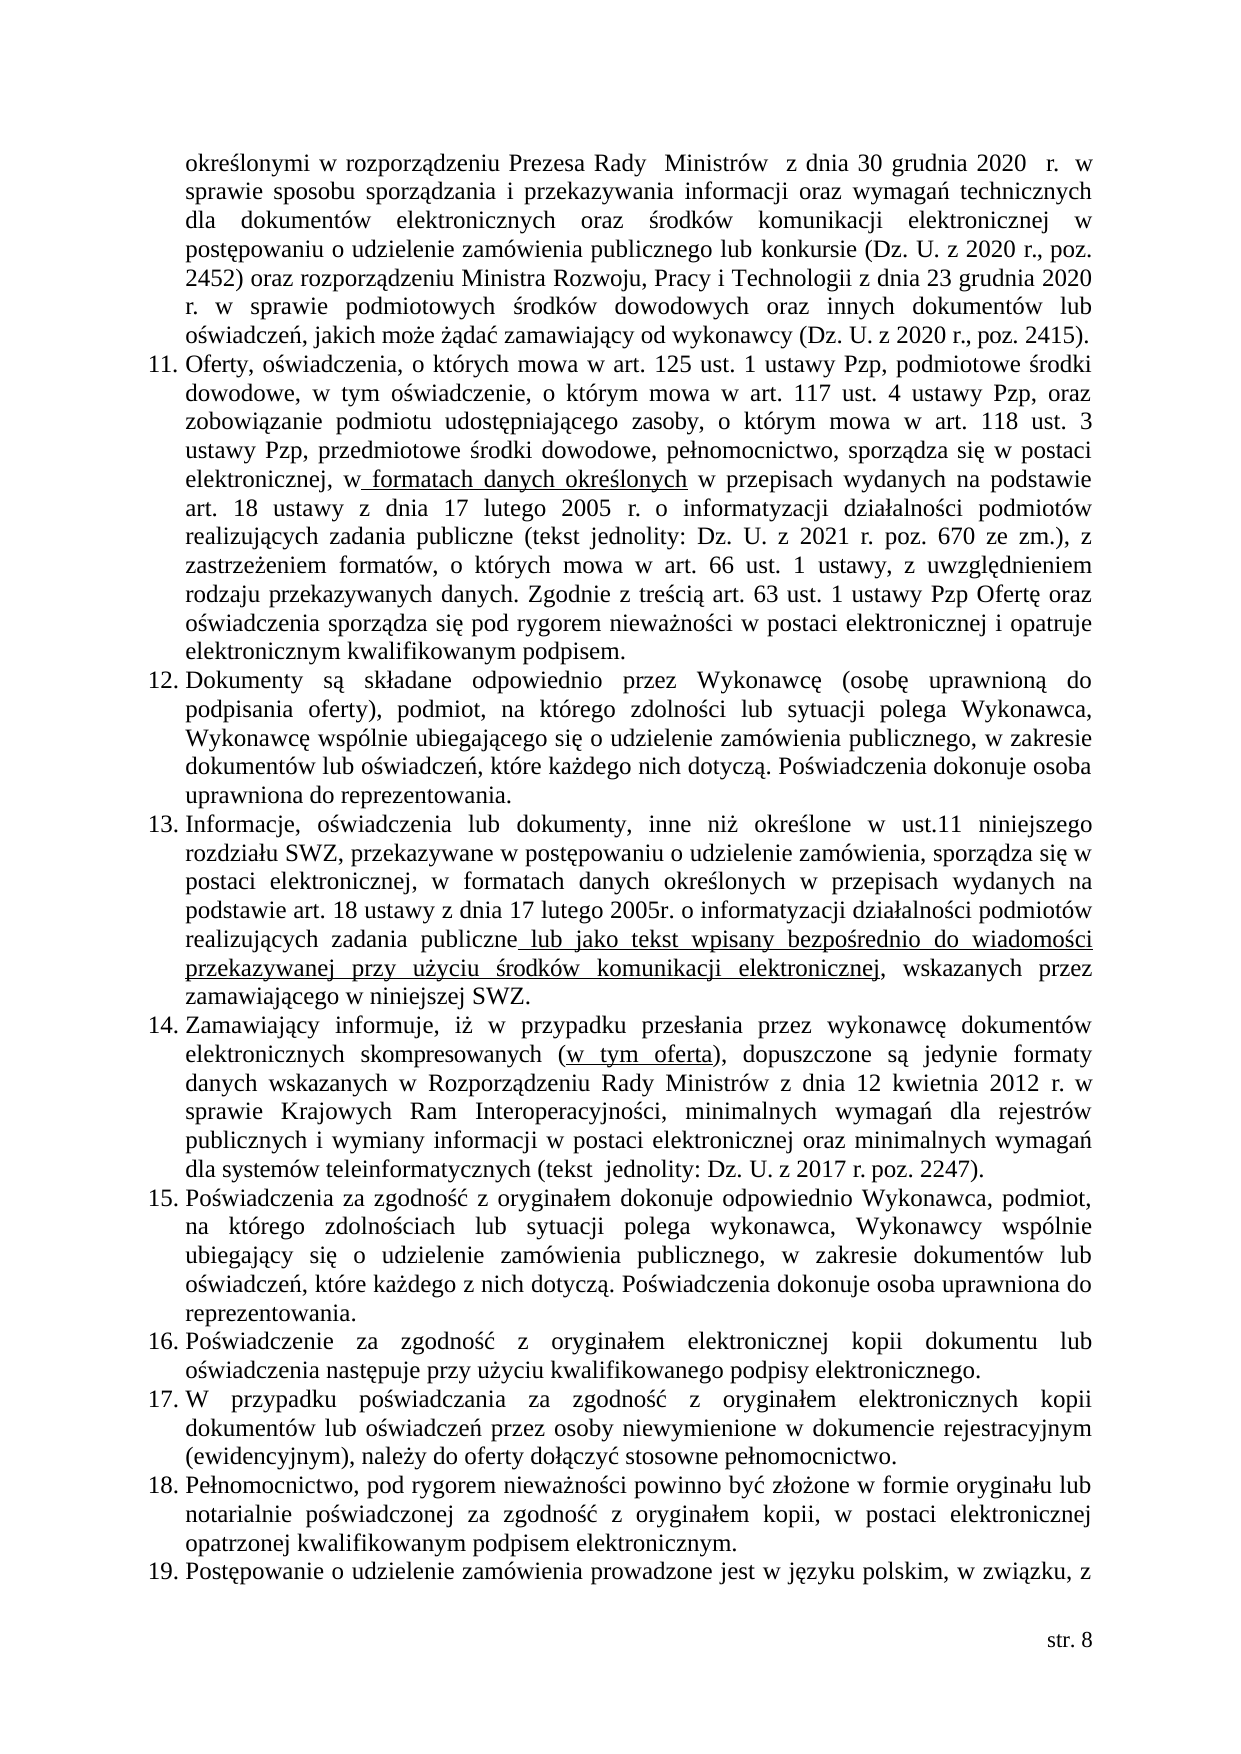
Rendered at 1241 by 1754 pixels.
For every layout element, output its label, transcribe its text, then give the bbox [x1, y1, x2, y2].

list Poświadczenie za zgodność z oryginałem elektronicznej kopii dokumentu lub oświadczenia następuje przy użyciu kwalifikowanego podpisy elektronicznego. [148, 1326, 1093, 1384]
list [148, 1556, 1093, 1585]
list W przypadku poświadczania za zgodność z oryginałem elektronicznych kopii dokumentów lub oświadczeń przez osoby niewymienione w dokumencie rejestracyjnym (ewidencyjnym), należy do oferty dołączyć stosowne pełnomocnictwo. [148, 1384, 1093, 1470]
list Zamawiający informuje, iż w przypadku przesłania przez wykonawcę dokumentów elektronicznych skompresowanych (w tym oferta), dopuszczone są jedynie formaty danych wskazanych w Rozporządzeniu Rady Ministrów z dnia 12 kwietnia 2012 r. w sprawie Krajowych Ram Interoperacyjności, minimalnych wymagań dla rejestrów publicznych i wymiany informacji w postaci elektronicznej oraz minimalnych wymagań dla systemów teleinformatycznych (tekst jednolity: Dz. U. z 2017 r. poz. 2247). [148, 1010, 1093, 1183]
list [148, 148, 1093, 349]
list Pełnomocnictwo, pod rygorem nieważności powinno być złożone w formie oryginału lub notarialnie poświadczonej za zgodność z oryginałem kopii, w postaci elektronicznej opatrzonej kwalifikowanym podpisem elektronicznym. [148, 1470, 1093, 1556]
list Poświadczenia za zgodność z oryginałem dokonuje odpowiednio Wykonawca, podmiot, na którego zdolnościach lub sytuacji polega wykonawca, Wykonawcy wspólnie ubiegający się o udzielenie zamówienia publicznego, w zakresie dokumentów lub oświadczeń, które każdego z nich dotyczą. Poświadczenia dokonuje osoba uprawniona do reprezentowania. [148, 1183, 1093, 1326]
list Oferty, oświadczenia, o których mowa w art. 125 ust. 1 ustawy Pzp, podmiotowe środki dowodowe, w tym oświadczenie, o którym mowa w art. 117 ust. 4 ustawy Pzp, oraz zobowiązanie podmiotu udostępniającego zasoby, o którym mowa w art. 118 ust. 3 ustawy Pzp, przedmiotowe środki dowodowe, pełnomocnictwo, sporządza się w postaci elektronicznej, w formatach danych określonych w przepisach wydanych na podstawie art. 18 ustawy z dnia 17 lutego 2005 r. o informatyzacji działalności podmiotów realizujących zadania publiczne (tekst jednolity: Dz. U. z 2021 r. poz. 670 ze zm.), z zastrzeżeniem formatów, o których mowa w art. 66 ust. 1 ustawy, z uwzględnieniem rodzaju przekazywanych danych. Zgodnie z treścią art. 63 ust. 1 ustawy Pzp Ofertę oraz oświadczenia sporządza się pod rygorem nieważności w postaci elektronicznej i opatruje elektronicznym kwalifikowanym podpisem. [148, 349, 1093, 665]
list Informacje, oświadczenia lub dokumenty, inne niż określone w ust.11 niniejszego rozdziału SWZ, przekazywane w postępowaniu o udzielenie zamówienia, sporządza się w postaci elektronicznej, w formatach danych określonych w przepisach wydanych na podstawie art. 18 ustawy z dnia 17 lutego 2005r. o informatyzacji działalności podmiotów realizujących zadania publiczne lub jako tekst wpisany bezpośrednio do wiadomości przekazywanej przy użyciu środków komunikacji elektronicznej, wskazanych przez zamawiającego w niniejszej SWZ. [148, 809, 1093, 1010]
list Dokumenty są składane odpowiednio przez Wykonawcę (osobę uprawnioną do podpisania oferty), podmiot, na którego zdolności lub sytuacji polega Wykonawca, Wykonawcę wspólnie ubiegającego się o udzielenie zamówienia publicznego, w zakresie dokumentów lub oświadczeń, które każdego nich dotyczą. Poświadczenia dokonuje osoba uprawniona do reprezentowania. [148, 665, 1093, 809]
